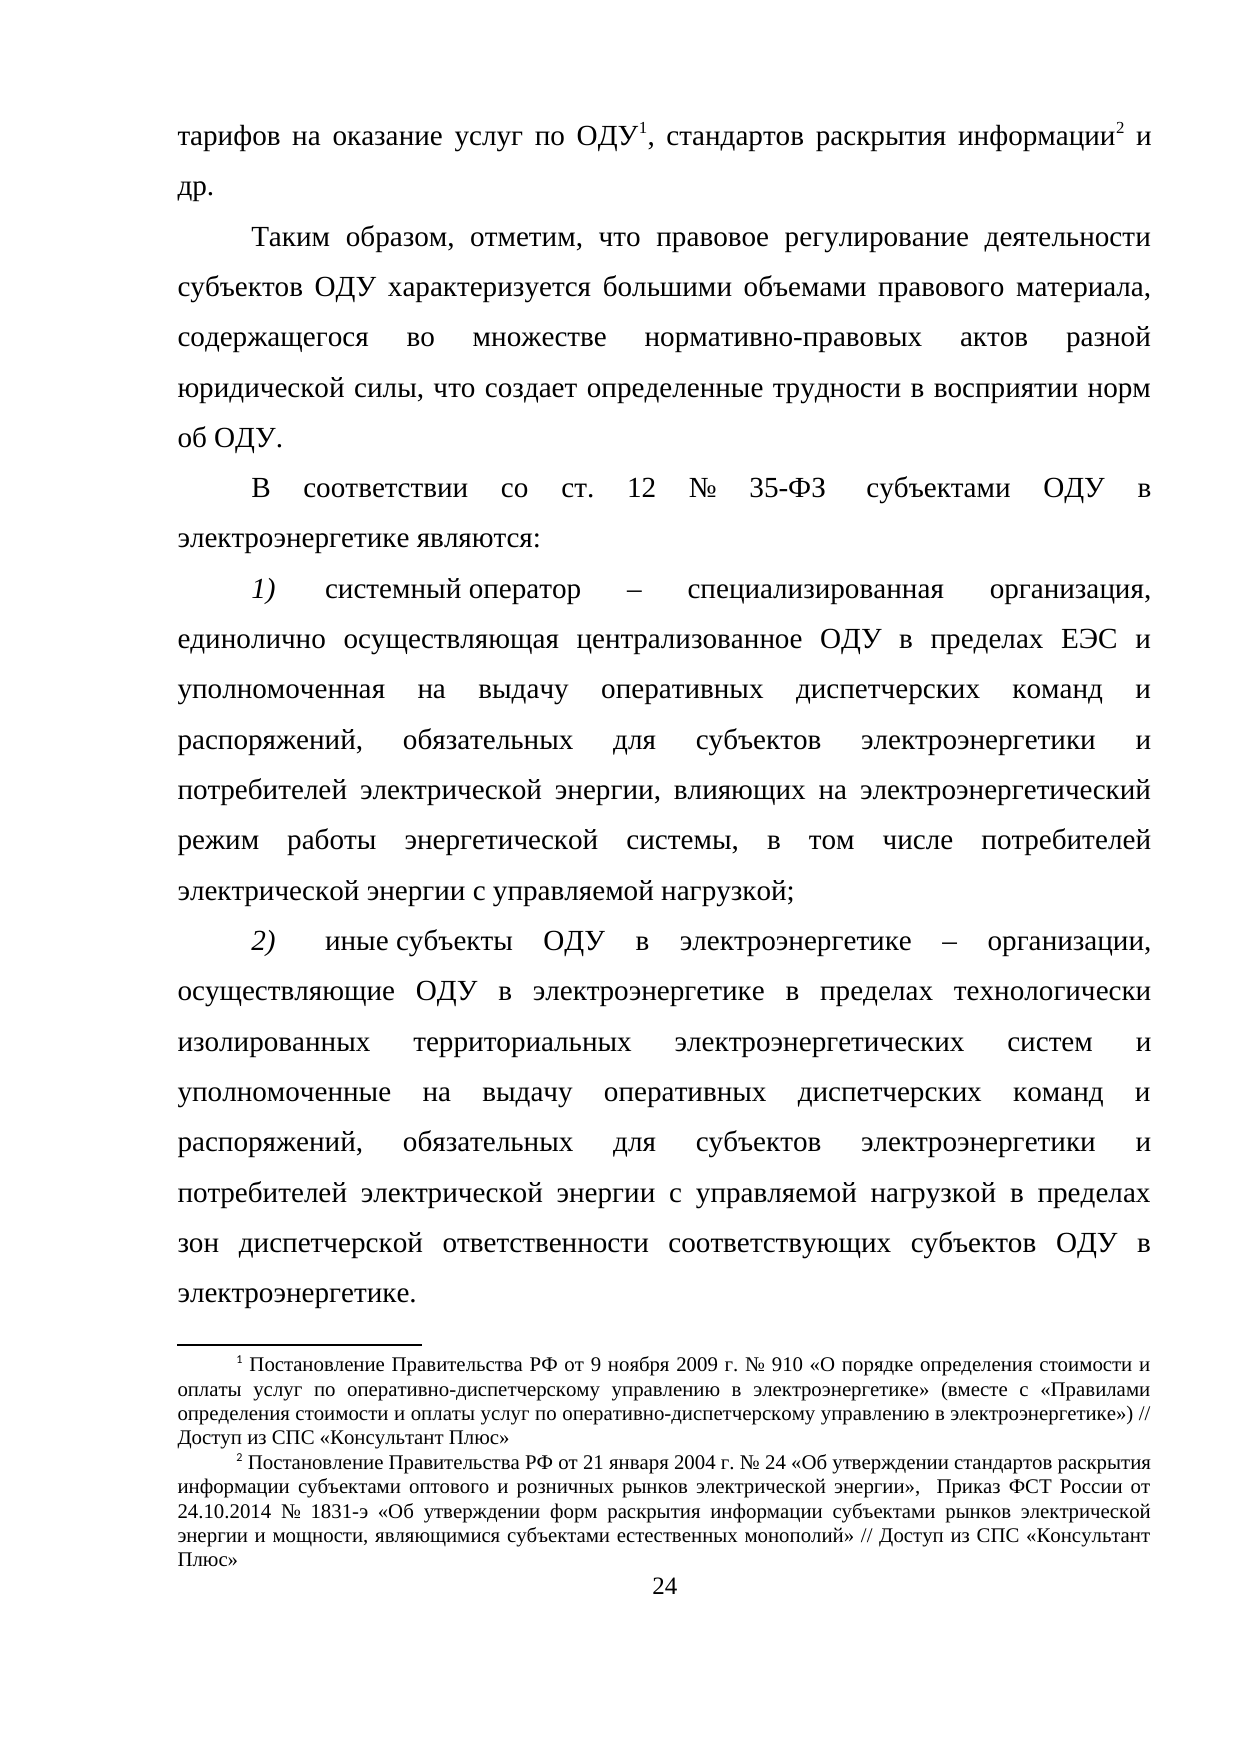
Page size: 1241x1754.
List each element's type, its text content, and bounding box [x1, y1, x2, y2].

text В соответствии со ст. 12 № 35-ФЗ субъектами ОДУ в электроэнергетике являются: [177, 470, 1152, 554]
list системный оператор – специализированная организация, единолично осуществляющая централизованное ОДУ в пределах ЕЭС и уполномоченная на выдачу оперативных диспетчерских команд и распоряжений, обязательных для субъектов электроэнергетики и потребителей электрической энергии, влияющих на электроэнергетический режим работы энергетической системы, в том числе потребителей электрической энергии с управляемой нагрузкой; [177, 571, 1152, 906]
list иные субъекты ОДУ в электроэнергетике – организации, осуществляющие ОДУ в электроэнергетике в пределах технологически изолированных территориальных электроэнергетических систем и уполномоченные на выдачу оперативных диспетчерских команд и распоряжений, обязательных для субъектов электроэнергетики и потребителей электрической энергии с управляемой нагрузкой в пределах зон диспетчерской ответственности соответствующих субъектов ОДУ в электроэнергетике. [177, 923, 1152, 1309]
text Таким образом, отметим, что правовое регулирование деятельности субъектов ОДУ характеризуется большими объемами правового материала, содержащегося во множестве нормативно-правовых актов разной юридической силы, что создает определенные трудности в восприятии норм об ОДУ. [177, 219, 1152, 453]
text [177, 118, 1152, 202]
